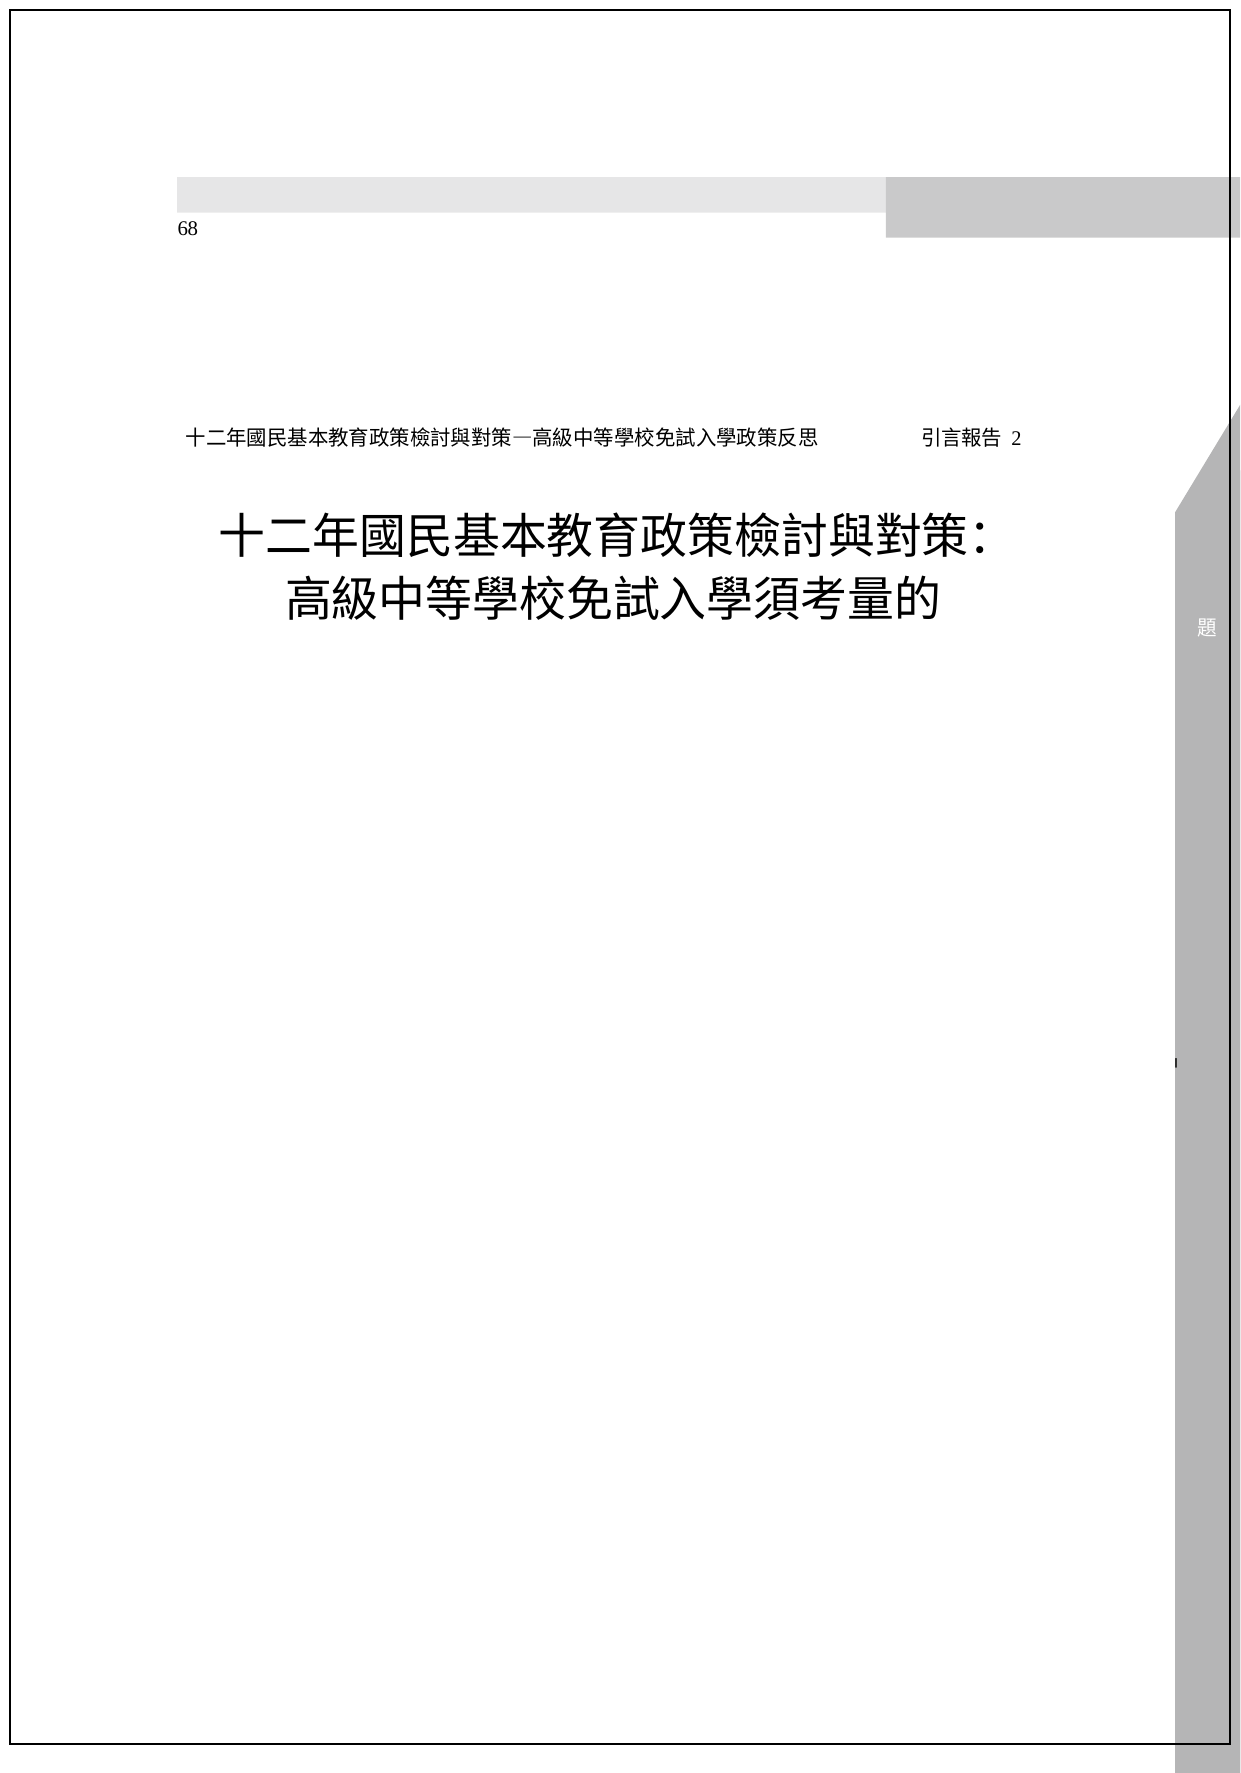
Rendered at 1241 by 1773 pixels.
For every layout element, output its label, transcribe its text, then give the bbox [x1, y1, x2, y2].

text 題 [1197, 616, 1240, 640]
text 十二年國民基本教育政策檢討與對策―高級中等學校免試入學政策反思 引言報告 2 [185, 419, 1240, 452]
text 68 [177, 200, 1240, 244]
text 高級中等學校免試入學須考量的 [285, 566, 1197, 629]
text 十二年國民基本教育政策檢討與對策： [185, 502, 1240, 566]
